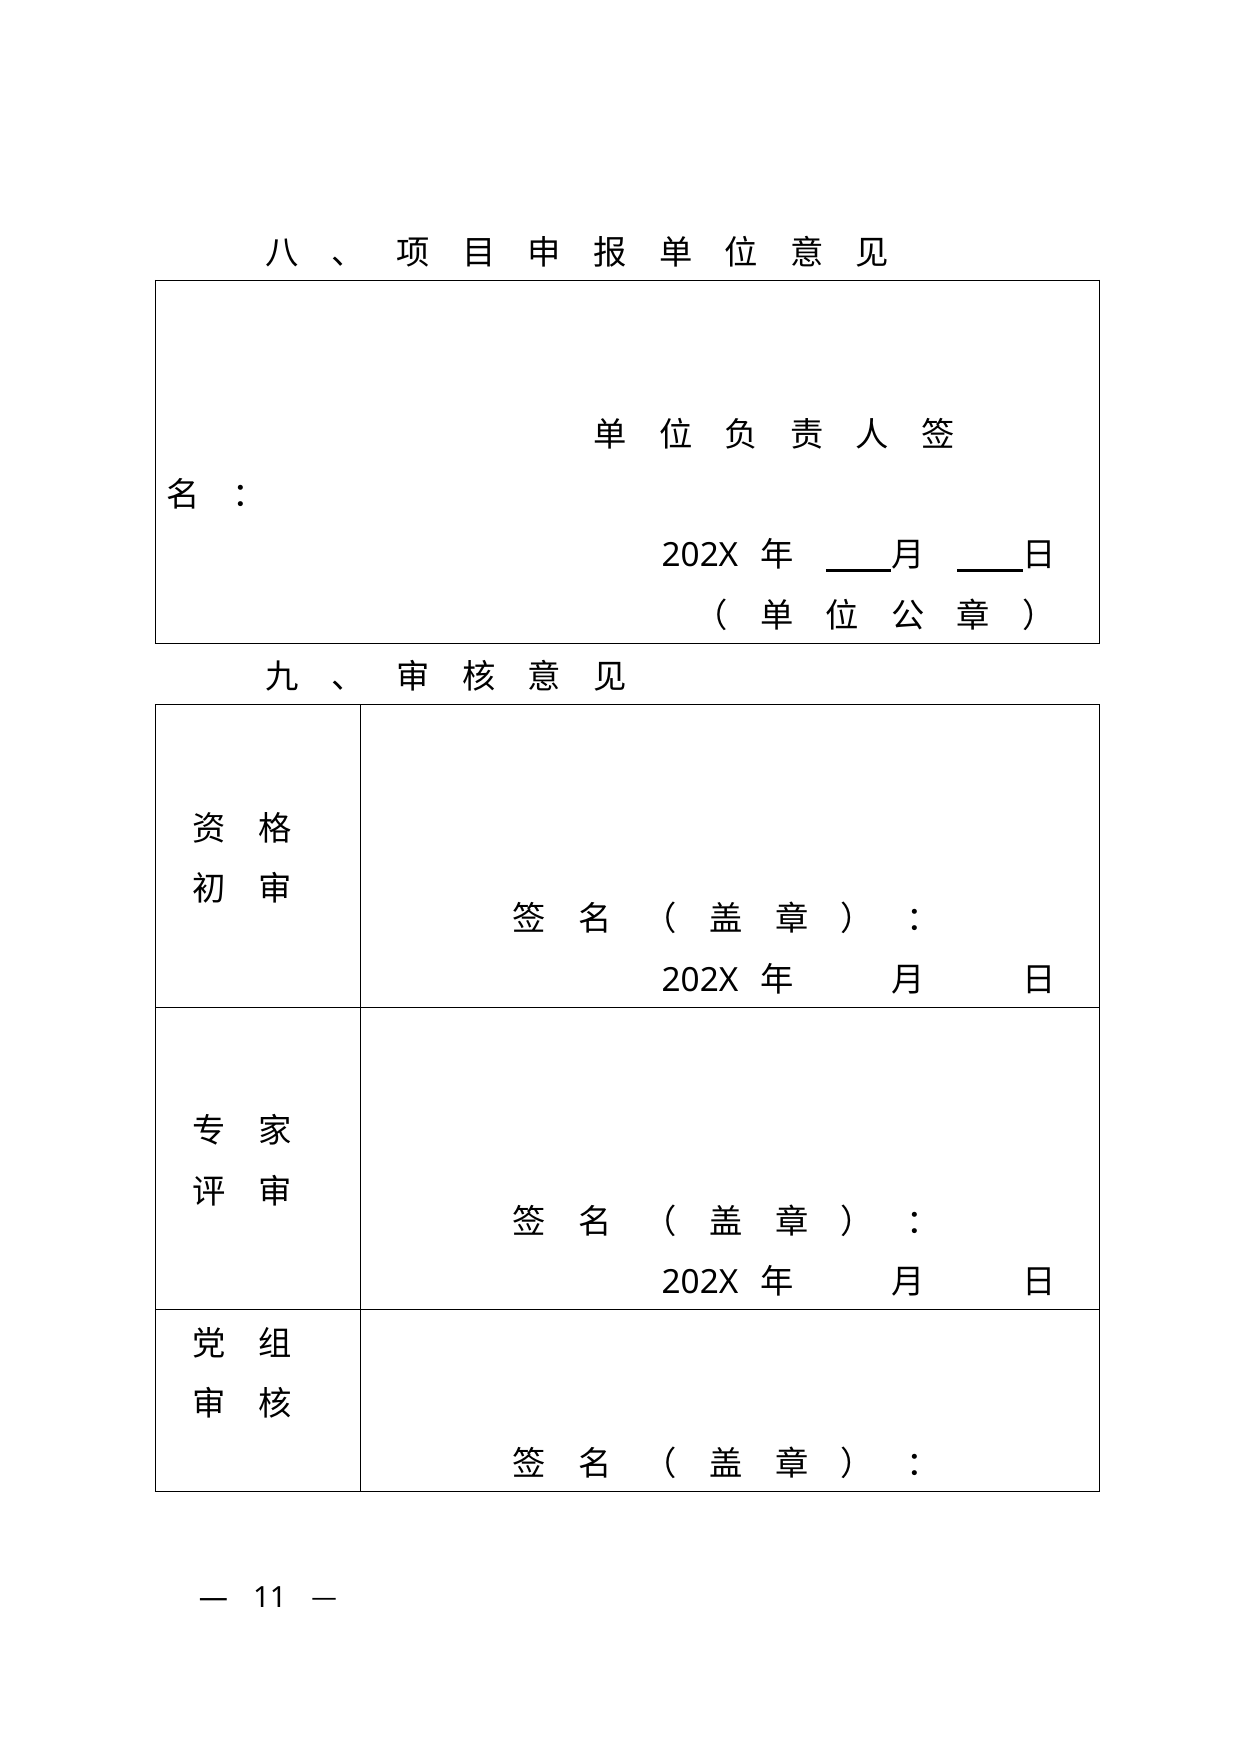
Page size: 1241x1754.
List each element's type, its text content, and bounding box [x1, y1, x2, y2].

table_cell 签名（盖章）： 202X年 月 日 [361, 1008, 1099, 1309]
table_header 资格初审 [156, 705, 360, 1007]
table_header 单位负责人签名： 202X年 月 日 （单位公章） [156, 281, 1099, 643]
subtitle 项目申报单位意见 [167, 219, 1085, 280]
subtitle 审核意见 [167, 644, 1085, 704]
table_cell 党组审核 [156, 1310, 360, 1491]
table_header 签名（盖章）： 202X年 月 日 [361, 705, 1099, 1007]
table_cell 签名（盖章）： 202X年 月 日 [361, 1310, 1099, 1491]
table_cell 专家评审 [156, 1008, 360, 1309]
